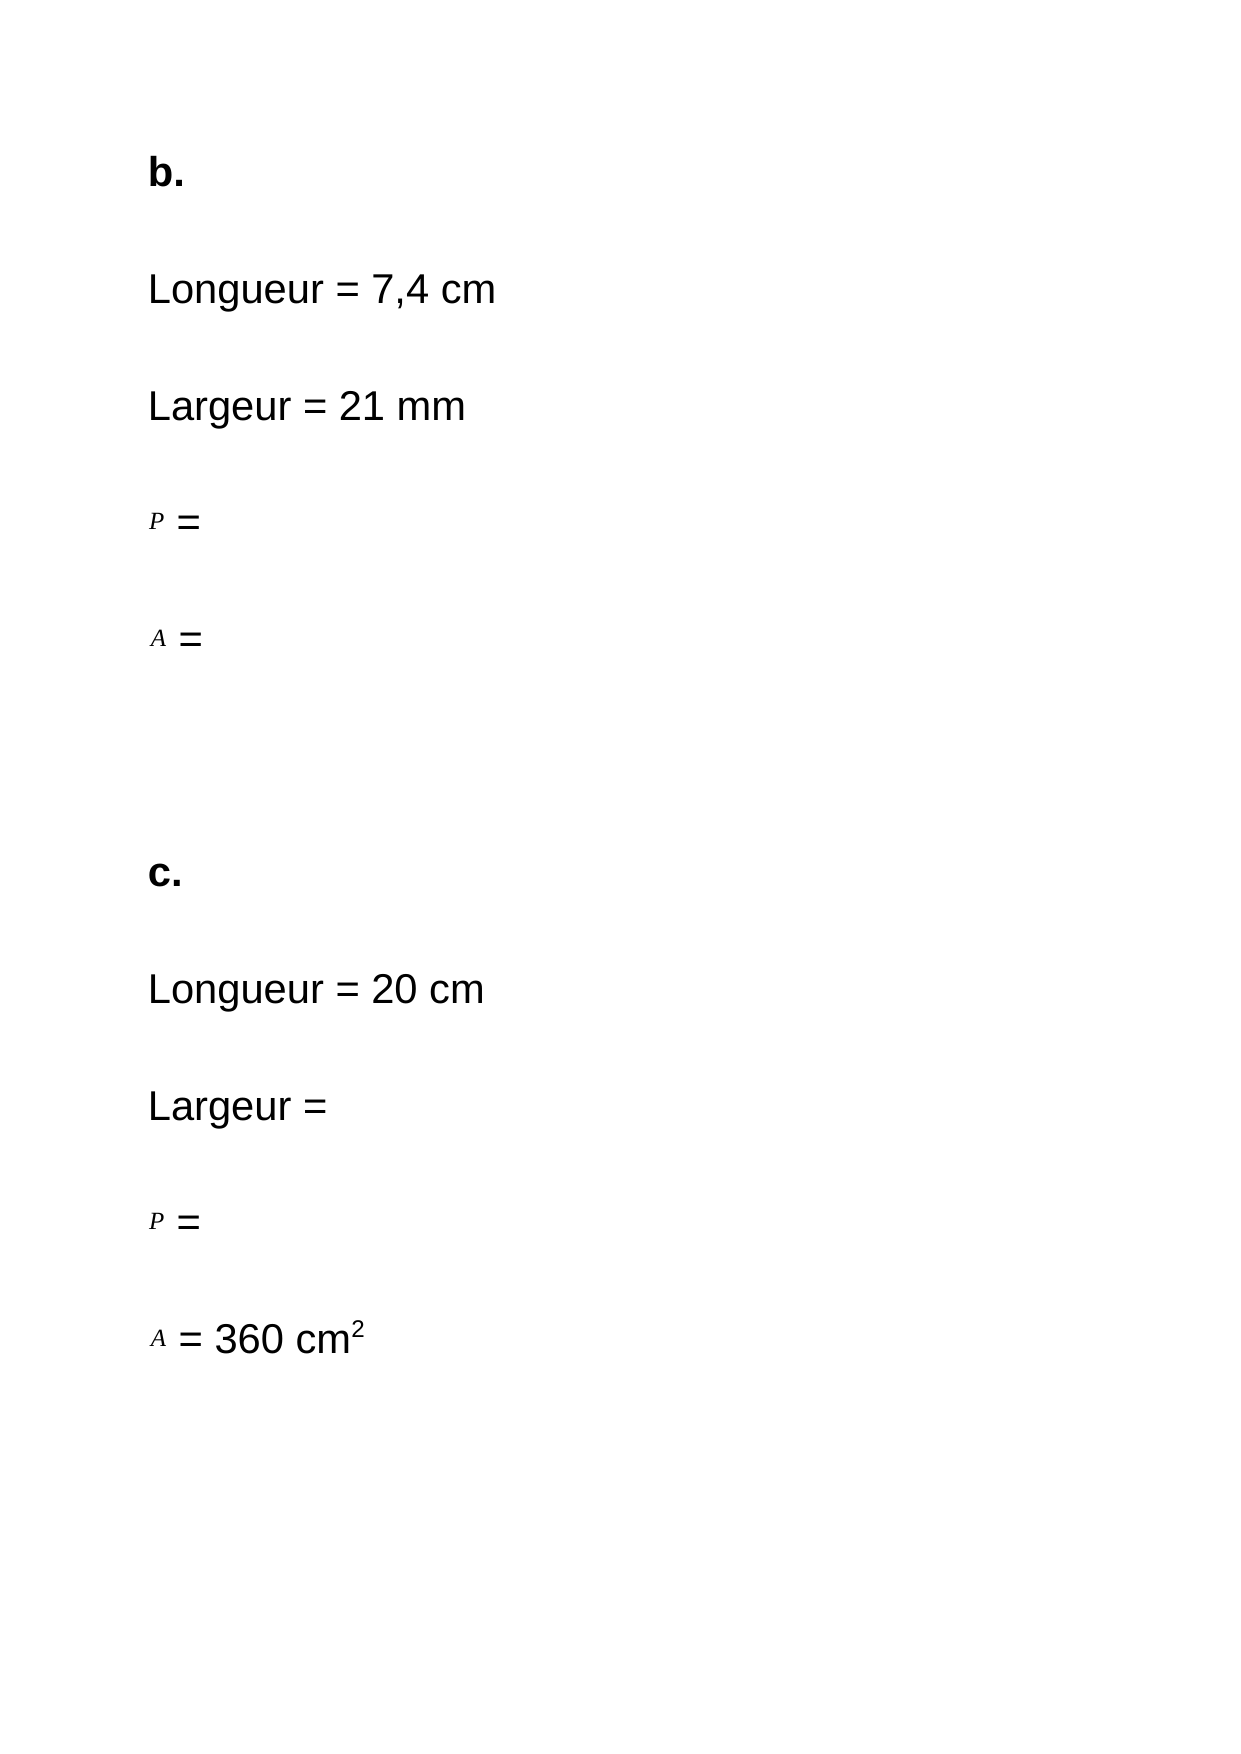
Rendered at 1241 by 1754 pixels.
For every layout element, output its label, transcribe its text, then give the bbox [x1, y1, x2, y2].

text Longueur = 20 cm [148, 964, 1093, 1012]
text = [148, 498, 1093, 546]
text b. [148, 148, 1093, 196]
text = [148, 614, 1093, 662]
text c. [148, 848, 1093, 896]
text = 360 cm2 [148, 1314, 1093, 1362]
text Largeur = 21 mm [148, 381, 1093, 429]
text = [148, 1198, 1093, 1246]
text Longueur = 7,4 cm [148, 264, 1093, 312]
text Largeur = [148, 1081, 1093, 1129]
